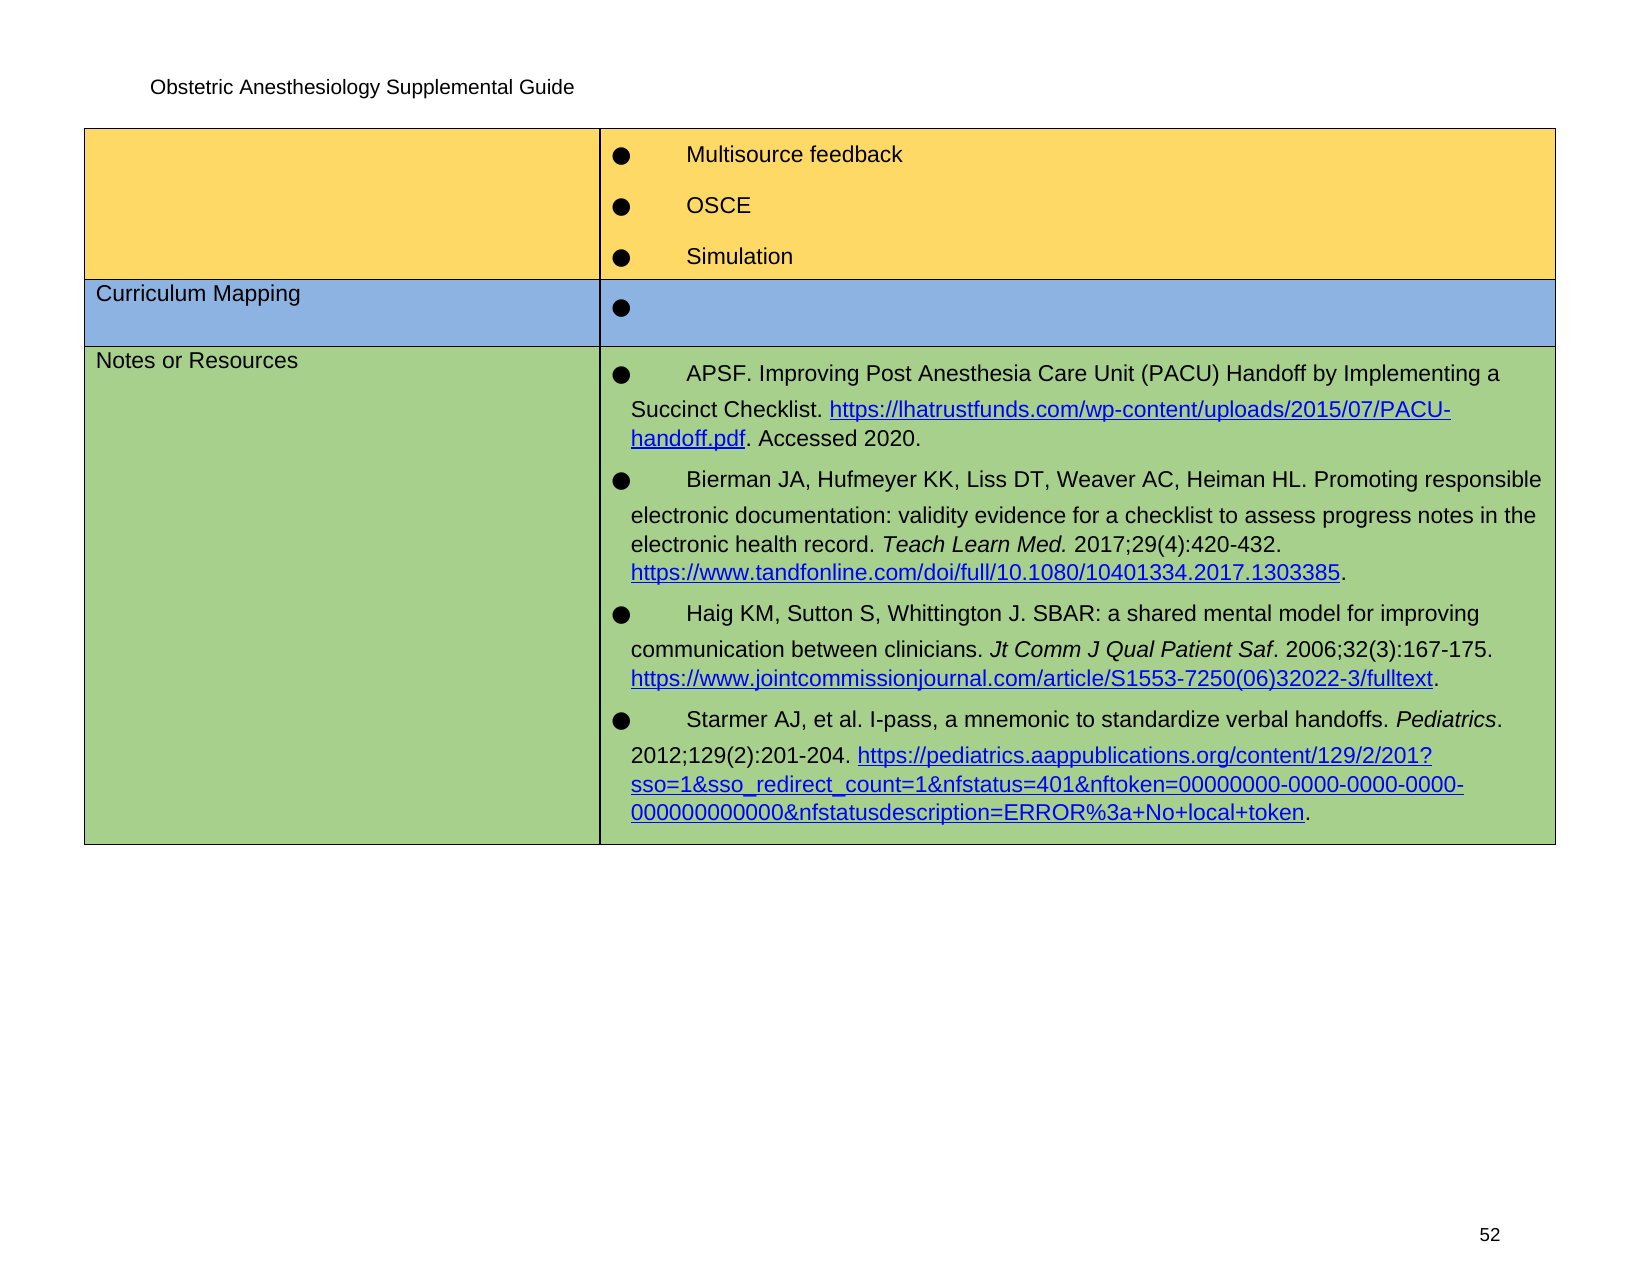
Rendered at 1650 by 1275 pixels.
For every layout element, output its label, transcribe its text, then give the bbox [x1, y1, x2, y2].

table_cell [601, 129, 1555, 279]
table_cell [601, 280, 1555, 346]
table_cell Notes or Resources [85, 347, 599, 844]
table_cell Curriculum Mapping [85, 280, 599, 346]
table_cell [85, 129, 599, 279]
table_cell APSF. Improving Post Anesthesia Care Unit (PACU) Handoff by Implementing a Succinct Checklist. https://lhatrustfunds.com/wp-content/uploads/2015/07/PACU-handoff.pdf. Accessed 2020. Bierman JA, Hufmeyer KK, Liss DT, Weaver AC, Heiman HL. Promoting responsible electronic documentation: validity evidence for a checklist to assess progress notes in the electronic health record. Teach Learn Med. 2017;29(4):420-432. https://www.tandfonline.com/doi/full/10.1080/10401334.2017.1303385. Haig KM, Sutton S, Whittington J. SBAR: a shared mental model for improving communication between clinicians. Jt Comm J Qual Patient Saf. 2006;32(3):167-175. https://www.jointcommissionjournal.com/article/S1553-7250(06)32022-3/fulltext. Starmer AJ, et al. I-pass, a mnemonic to standardize verbal handoffs. Pediatrics. 2012;129(2):201-204. https://pediatrics.aappublications.org/content/129/2/201?sso=1&sso_redirect_count=1&nfstatus=401&nftoken=00000000-0000-0000-0000-000000000000&nfstatusdescription=ERROR%3a+No+local+token. [601, 347, 1555, 844]
